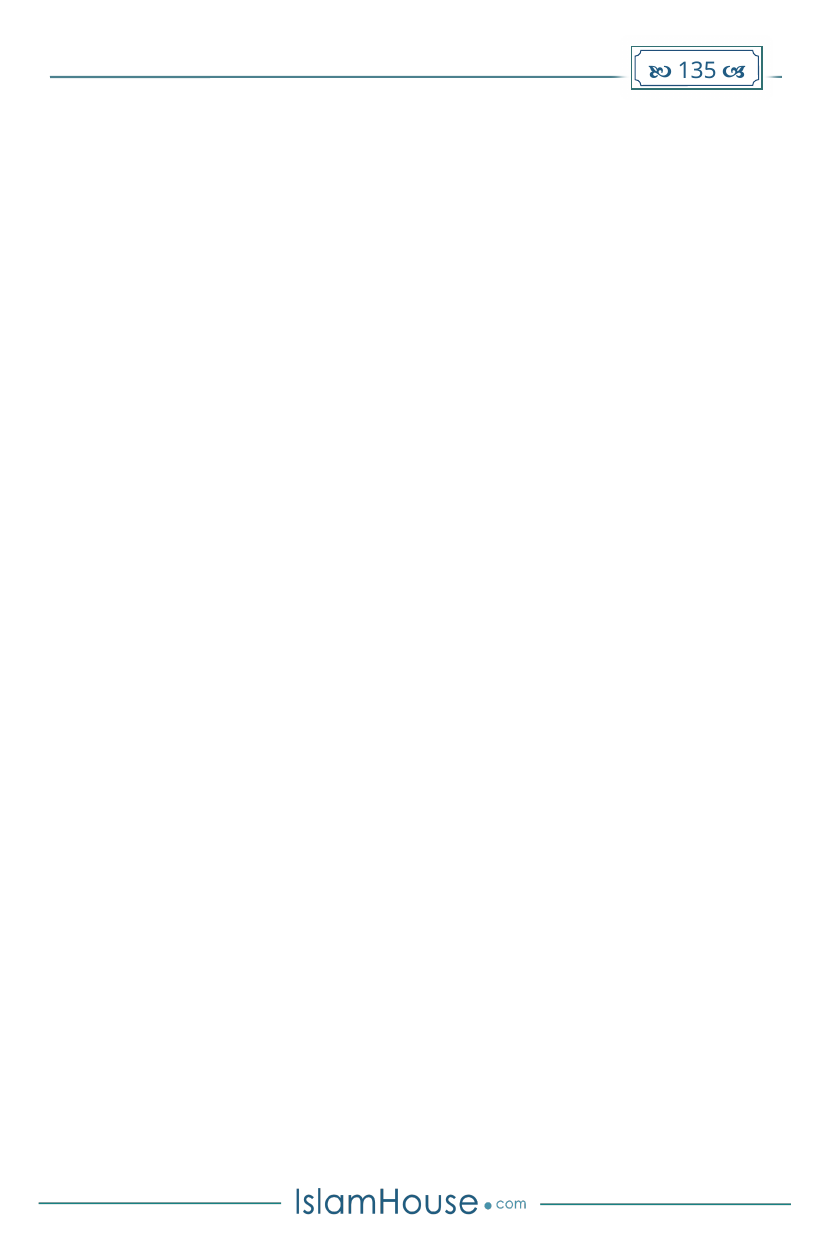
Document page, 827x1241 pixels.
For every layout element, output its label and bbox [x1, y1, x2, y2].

picture [288, 1183, 791, 1221]
picture [31, 1182, 282, 1220]
